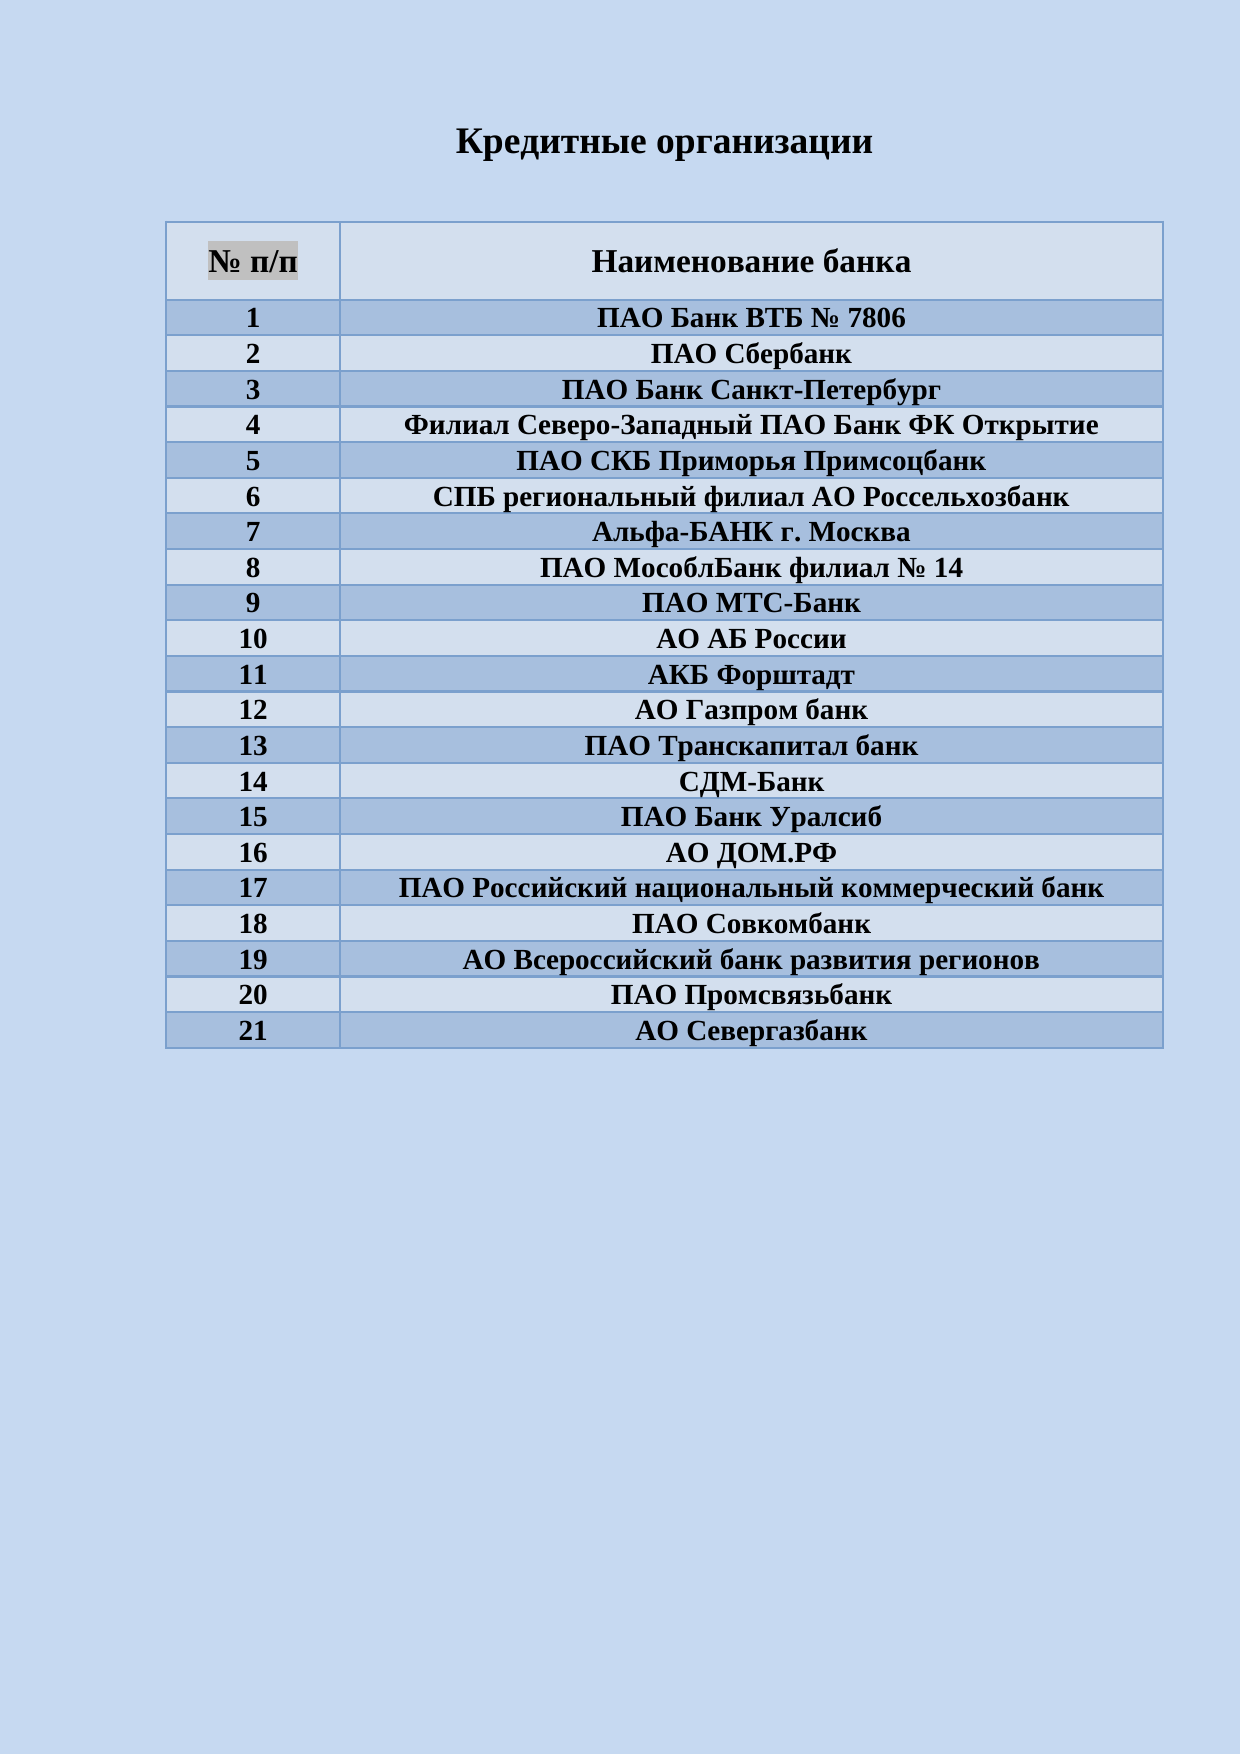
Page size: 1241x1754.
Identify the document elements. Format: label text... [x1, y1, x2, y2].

table_cell ПАО СКБ Приморья Примсоцбанк [341, 443, 1162, 477]
table_cell Альфа-БАНК г. Москва [341, 514, 1162, 548]
table_cell 4 [167, 408, 339, 441]
table_cell ПАО Банк Уралсиб [341, 799, 1162, 833]
table_cell ПАО Транскапитал банк [341, 728, 1162, 762]
table_cell 20 [167, 978, 339, 1011]
table_cell 2 [167, 336, 339, 370]
table_cell 19 [167, 942, 339, 975]
table_cell 16 [167, 835, 339, 868]
table_cell 1 [167, 301, 339, 334]
table_cell 12 [167, 693, 339, 726]
table_cell 10 [167, 621, 339, 655]
table_cell АО ДОМ.РФ [341, 835, 1162, 868]
table_cell ПАО Российский национальный коммерческий банк [341, 871, 1162, 904]
table_cell 15 [167, 799, 339, 833]
table_cell АО АБ России [341, 621, 1162, 655]
table_cell 17 [167, 871, 339, 904]
table_cell Филиал Северо-Западный ПАО Банк ФК Открытие [341, 408, 1162, 441]
table_cell 13 [167, 728, 339, 762]
table_cell АКБ Форштадт [341, 657, 1162, 690]
table_cell ПАО МособлБанк филиал № 14 [341, 550, 1162, 583]
table_cell СПБ региональный филиал АО Россельхозбанк [341, 479, 1162, 512]
table_cell АО Севергазбанк [341, 1013, 1162, 1047]
table_cell 7 [167, 514, 339, 548]
table_cell 5 [167, 443, 339, 477]
table_header Наименование банка [341, 223, 1162, 298]
table_cell 6 [167, 479, 339, 512]
table_cell 14 [167, 764, 339, 797]
table_cell СДМ-Банк [341, 764, 1162, 797]
table_cell АО Всероссийский банк развития регионов [341, 942, 1162, 975]
table_cell 11 [167, 657, 339, 690]
table_cell АО Газпром банк [341, 693, 1162, 726]
table_cell ПАО Сбербанк [341, 336, 1162, 370]
table_cell ПАО МТС-Банк [341, 586, 1162, 619]
text Кредитные организации [177, 118, 1152, 161]
table_cell ПАО Банк ВТБ № 7806 [341, 301, 1162, 334]
table_cell 3 [167, 372, 339, 405]
table_cell 18 [167, 906, 339, 940]
table_cell 9 [167, 586, 339, 619]
table_cell 8 [167, 550, 339, 583]
table_cell ПАО Банк Санкт-Петербург [341, 372, 1162, 405]
table_cell ПАО Промсвязьбанк [341, 978, 1162, 1011]
table_cell ПАО Совкомбанк [341, 906, 1162, 940]
table_header № п/п [167, 223, 339, 298]
table_cell 21 [167, 1013, 339, 1047]
